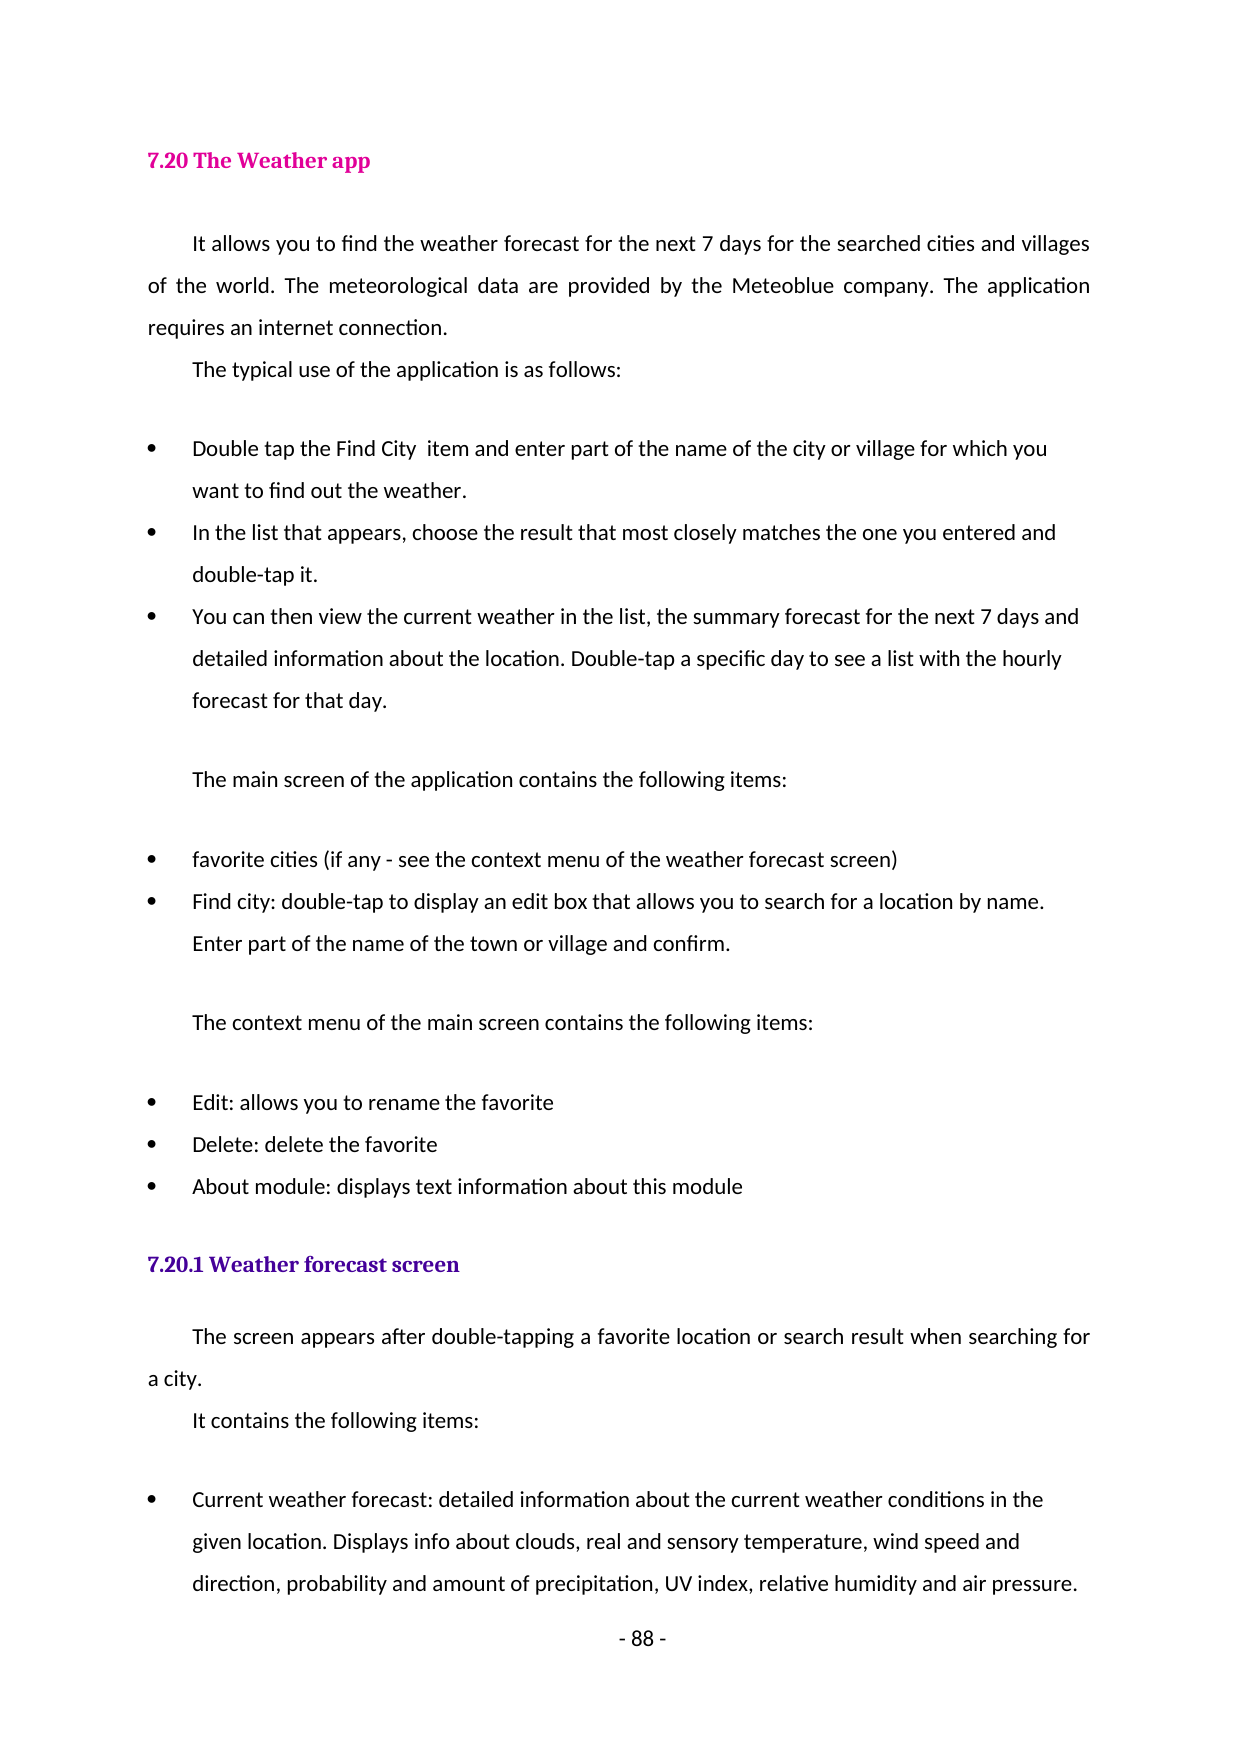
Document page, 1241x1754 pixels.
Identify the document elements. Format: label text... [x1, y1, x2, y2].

text The main screen of the application contains the following items: [148, 766, 1093, 793]
list You can then view the current weather in the list, the summary forecast for the next 7 days and detailed information about the location. Double-tap a specific day to see a list with the hourly forecast for that day. [148, 602, 1093, 714]
list About module: displays text information about this module [148, 1172, 1093, 1200]
text The typical use of the application is as follows: [148, 355, 1093, 383]
list Double tap the Find City item and enter part of the name of the city or village for which you want to find out the weather. [148, 434, 1093, 504]
list Find city: double-tap to display an edit box that allows you to search for a location by name. Enter part of the name of the town or village and confirm. [148, 887, 1093, 957]
subtitle The Weather app [148, 148, 1093, 174]
list In the list that appears, choose the result that most closely matches the one you entered and double-tap it. [148, 518, 1093, 588]
list Edit: allows you to rename the favorite [148, 1088, 1093, 1116]
text The screen appears after double-tapping a favorite location or search result when searching for a city. [148, 1322, 1093, 1392]
text The context menu of the main screen contains the following items: [148, 1008, 1093, 1036]
text It allows you to find the weather forecast for the next 7 days for the searched cities and villages of the world. The meteorological data are provided by the Meteoblue company. The application requires an internet connection. [148, 229, 1093, 341]
text It contains the following items: [148, 1406, 1093, 1434]
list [148, 1486, 1093, 1597]
list favorite cities (if any - see the context menu of the weather forecast screen) [148, 845, 1093, 873]
list Delete: delete the favorite [148, 1130, 1093, 1158]
subtitle Weather forecast screen [148, 1251, 1093, 1278]
